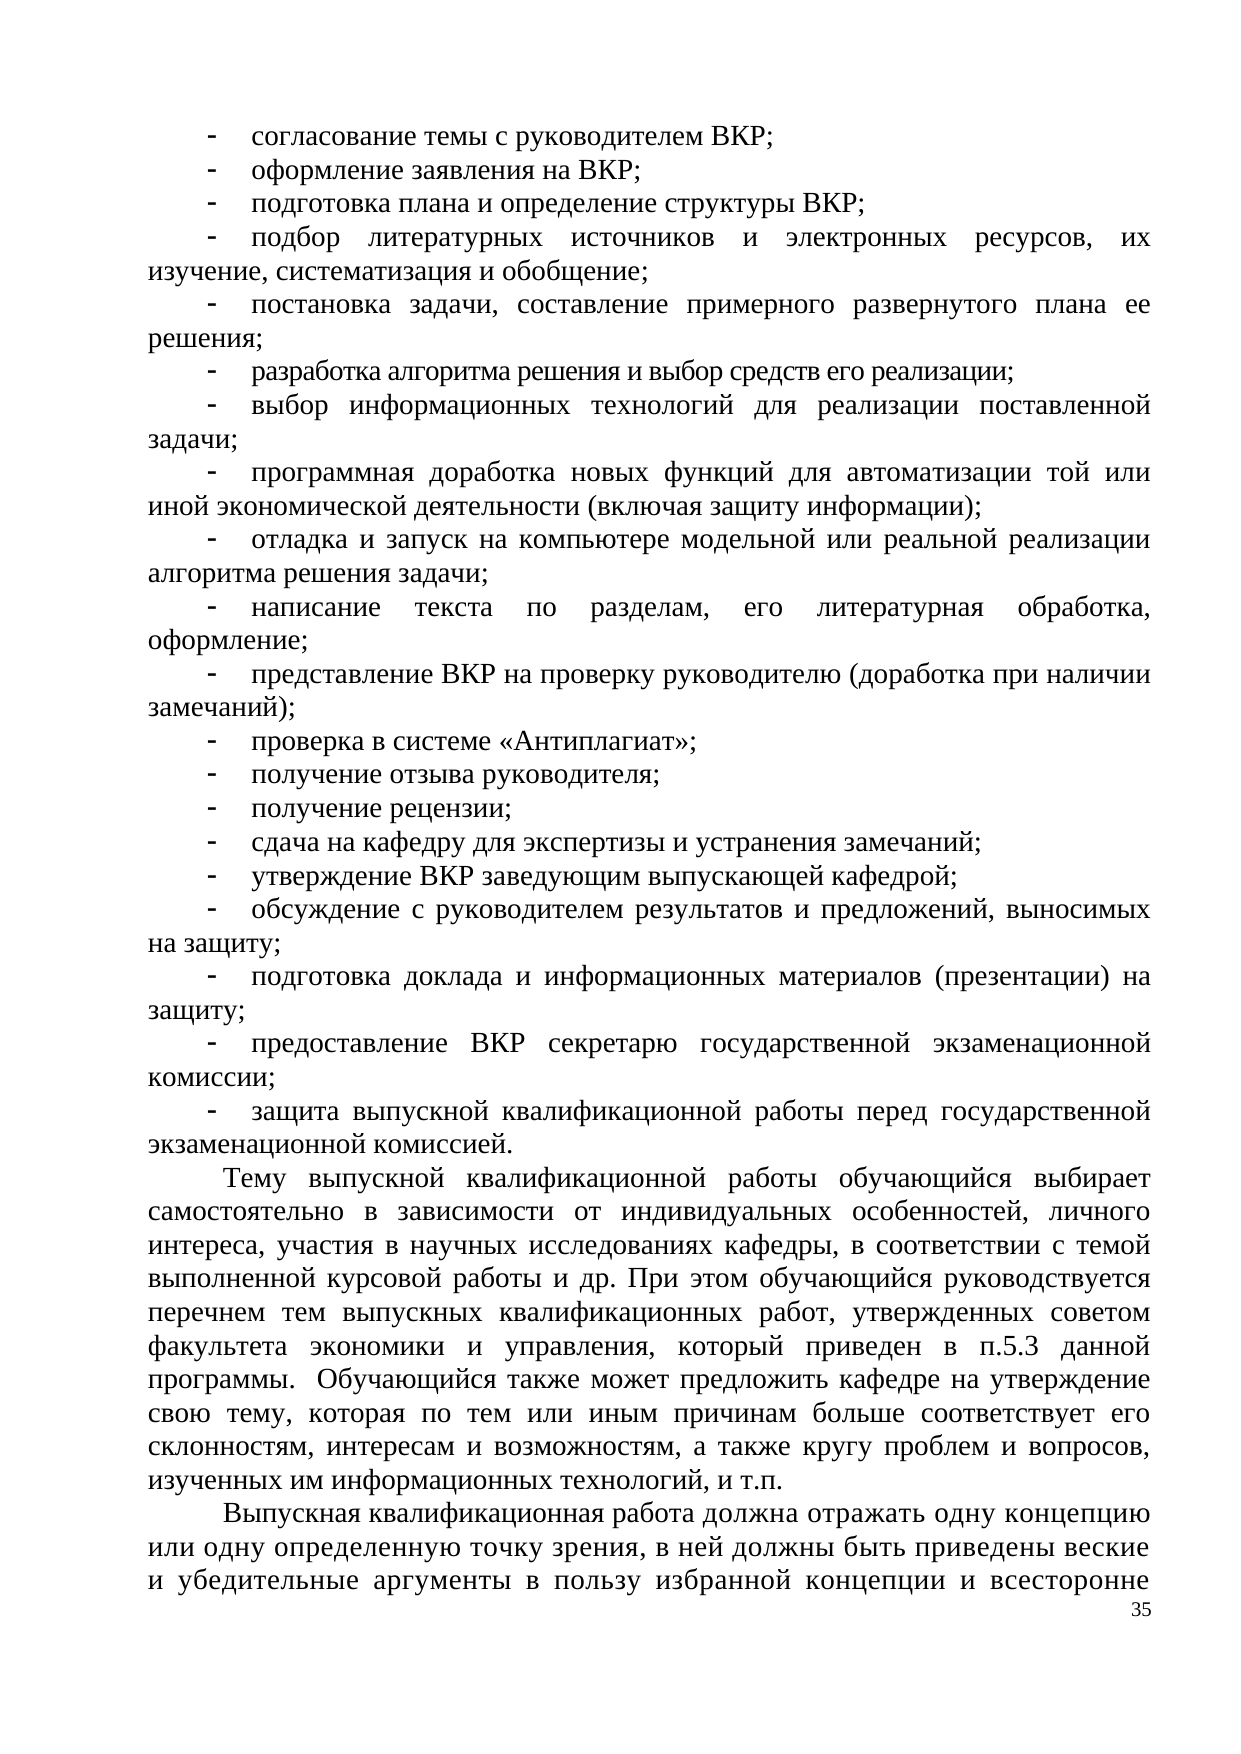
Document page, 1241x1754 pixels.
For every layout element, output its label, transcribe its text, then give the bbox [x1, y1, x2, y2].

list подготовка доклада и информационных материалов (презентации) на защиту; [148, 958, 1152, 1026]
list согласование темы с руководителем ВКР; [148, 118, 1152, 152]
list утверждение ВКР заведующим выпускающей кафедрой; [148, 858, 1152, 891]
list предоставление ВКР секретарю государственной экзаменационной комиссии; [148, 1026, 1152, 1093]
list выбор информационных технологий для реализации поставленной задачи; [148, 387, 1152, 454]
list отладка и запуск на компьютере модельной или реальной реализации алгоритма решения задачи; [148, 521, 1152, 589]
list подготовка плана и определение структуры ВКР; [148, 185, 1152, 219]
list защита выпускной квалификационной работы перед государственной экзаменационной комиссией. [148, 1093, 1152, 1160]
list получение отзыва руководителя; [148, 757, 1152, 790]
list программная доработка новых функций для автоматизации той или иной экономической деятельности (включая защиту информации); [148, 454, 1152, 521]
list разработка алгоритма решения и выбор средств его реализации; [148, 353, 1152, 387]
list сдача на кафедру для экспертизы и устранения замечаний; [148, 824, 1152, 858]
list постановка задачи, составление примерного развернутого плана ее решения; [148, 286, 1152, 353]
list подбор литературных источников и электронных ресурсов, их изучение, систематизация и обобщение; [148, 219, 1152, 286]
list обсуждение с руководителем результатов и предложений, выносимых на защиту; [148, 891, 1152, 958]
list получение рецензии; [148, 790, 1152, 824]
list представление ВКР на проверку руководителю (доработка при наличии замечаний); [148, 656, 1152, 723]
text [148, 1495, 1152, 1596]
list оформление заявления на ВКР; [148, 152, 1152, 185]
list проверка в системе «Антиплагиат»; [148, 723, 1152, 757]
text Тему выпускной квалификационной работы обучающийся выбирает самостоятельно в зависимости от индивидуальных особенностей, личного интереса, участия в научных исследованиях кафедры, в соответствии с темой выполненной курсовой работы и др. При этом обучающийся руководствуется перечнем тем выпускных квалификационных работ, утвержденных советом факультета экономики и управления, который приведен в п.5.3 данной программы. Обучающийся также может предложить кафедре на утверждение свою тему, которая по тем или иным причинам больше соответствует его склонностям, интересам и возможностям, а также кругу проблем и вопросов, изученных им информационных технологий, и т.п. [148, 1160, 1152, 1495]
list написание текста по разделам, его литературная обработка, оформление; [148, 589, 1152, 656]
